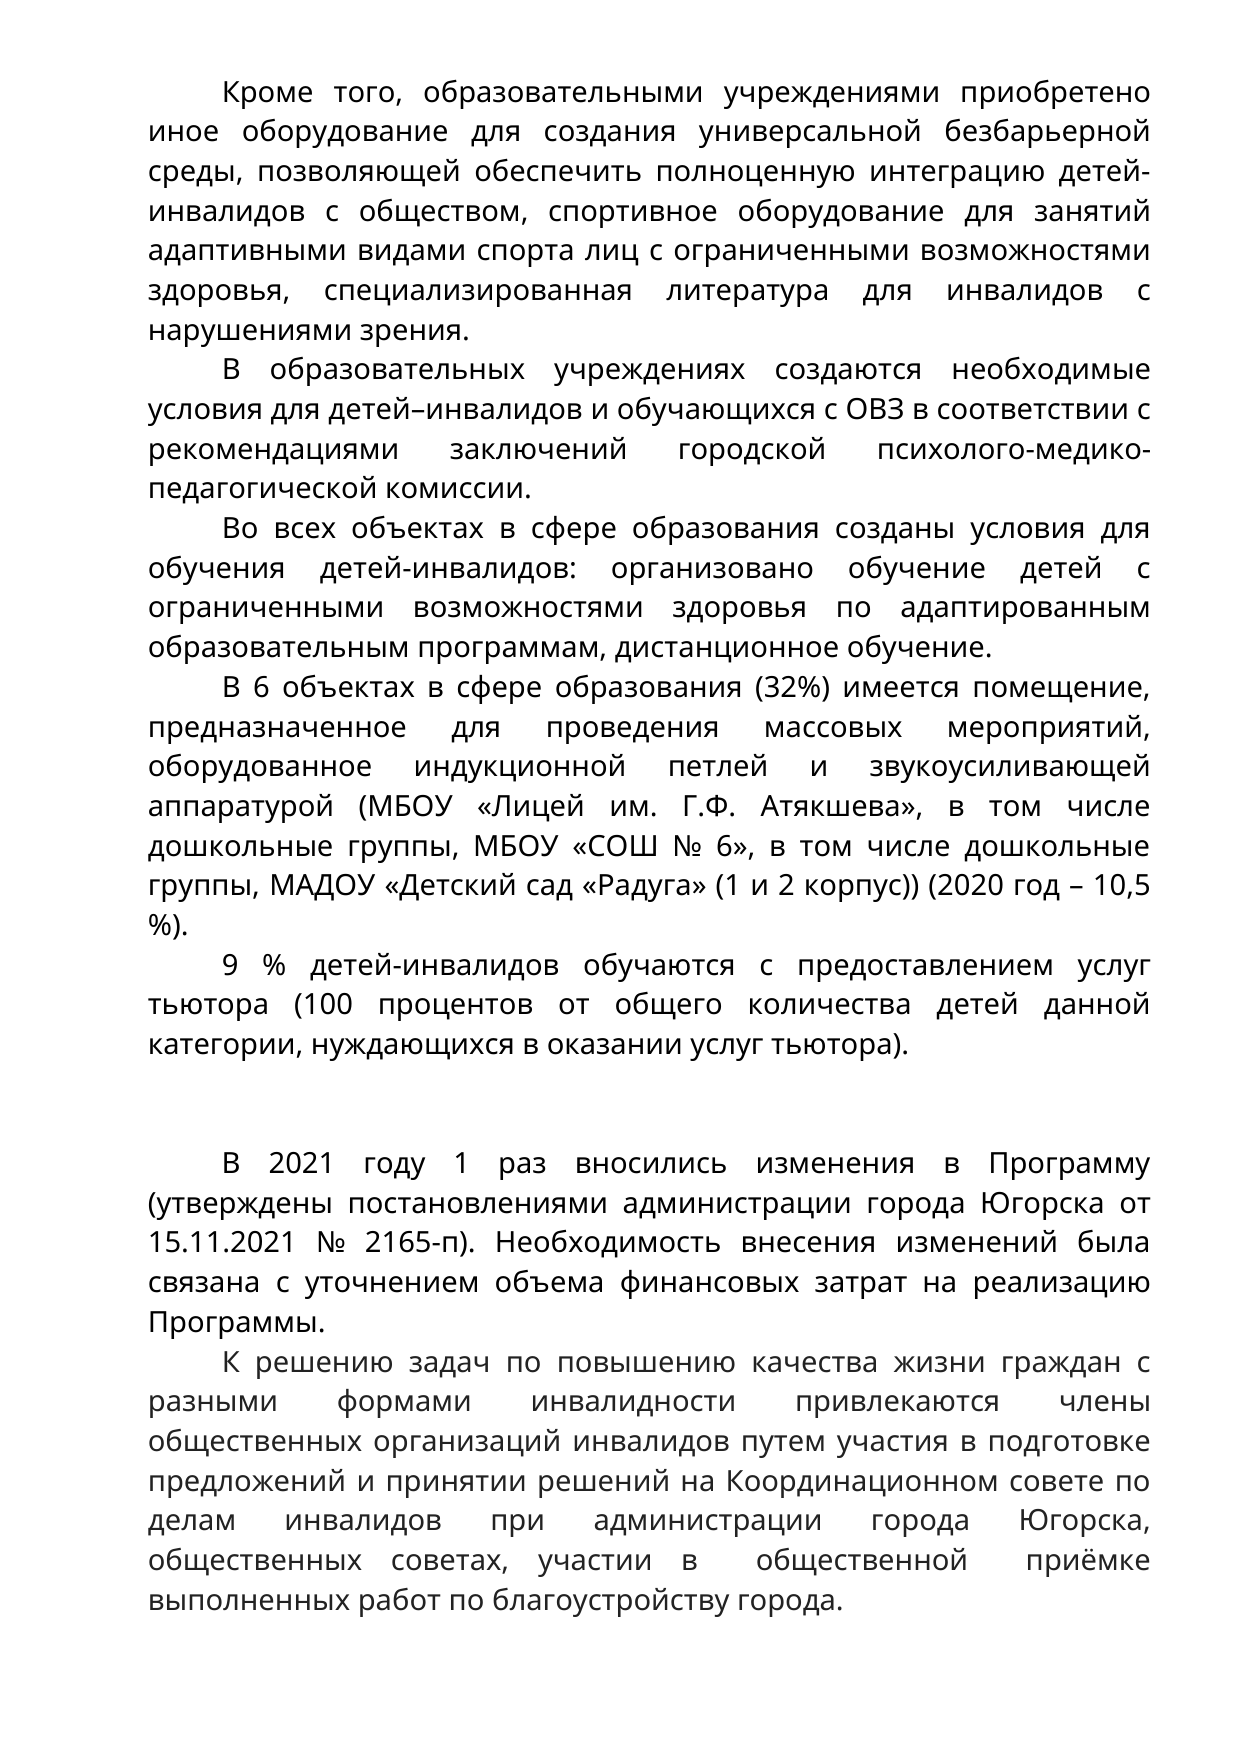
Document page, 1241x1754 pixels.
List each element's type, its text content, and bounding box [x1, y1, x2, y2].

text В 6 объектах в сфере образования (32%) имеется помещение, предназначенное для проведения массовых мероприятий, оборудованное индукционной петлей и звукоусиливающей аппаратурой (МБОУ «Лицей им. Г.Ф. Атякшева», в том числе дошкольные группы, МБОУ «СОШ № 6», в том числе дошкольные группы, МАДОУ «Детский сад «Радуга» (1 и 2 корпус)) (2020 год – 10,5 %). [148, 666, 1152, 944]
text Кроме того, образовательными учреждениями приобретено иное оборудование для создания универсальной безбарьерной среды, позволяющей обеспечить полноценную интеграцию детей-инвалидов с обществом, спортивное оборудование для занятий адаптивными видами спорта лиц с ограниченными возможностями здоровья, специализированная литература для инвалидов с нарушениями зрения. [148, 71, 1152, 349]
text Во всех объектах в сфере образования созданы условия для обучения детей-инвалидов: организовано обучение детей с ограниченными возможностями здоровья по адаптированным образовательным программам, дистанционное обучение. [148, 507, 1152, 666]
text В образовательных учреждениях создаются необходимые условия для детей–инвалидов и обучающихся с ОВЗ в соответствии с рекомендациями заключений городской психолого-медико-педагогической комиссии. [148, 349, 1152, 507]
text 9 % детей-инвалидов обучаются с предоставлением услуг тьютора (100 процентов от общего количества детей данной категории, нуждающихся в оказании услуг тьютора). [148, 944, 1152, 1063]
text К решению задач по повышению качества жизни граждан с разными формами инвалидности привлекаются члены общественных организаций инвалидов путем участия в подготовке предложений и принятии решений на Координационном совете по делам инвалидов при администрации города Югорска, общественных советах, участии в общественной приёмке выполненных работ по благоустройству города. [148, 1341, 1152, 1619]
text В 2021 году 1 раз вносились изменения в Программу (утверждены постановлениями администрации города Югорска от 15.11.2021 № 2165-п). Необходимость внесения изменений была связана с уточнением объема финансовых затрат на реализацию Программы. [148, 1142, 1152, 1341]
